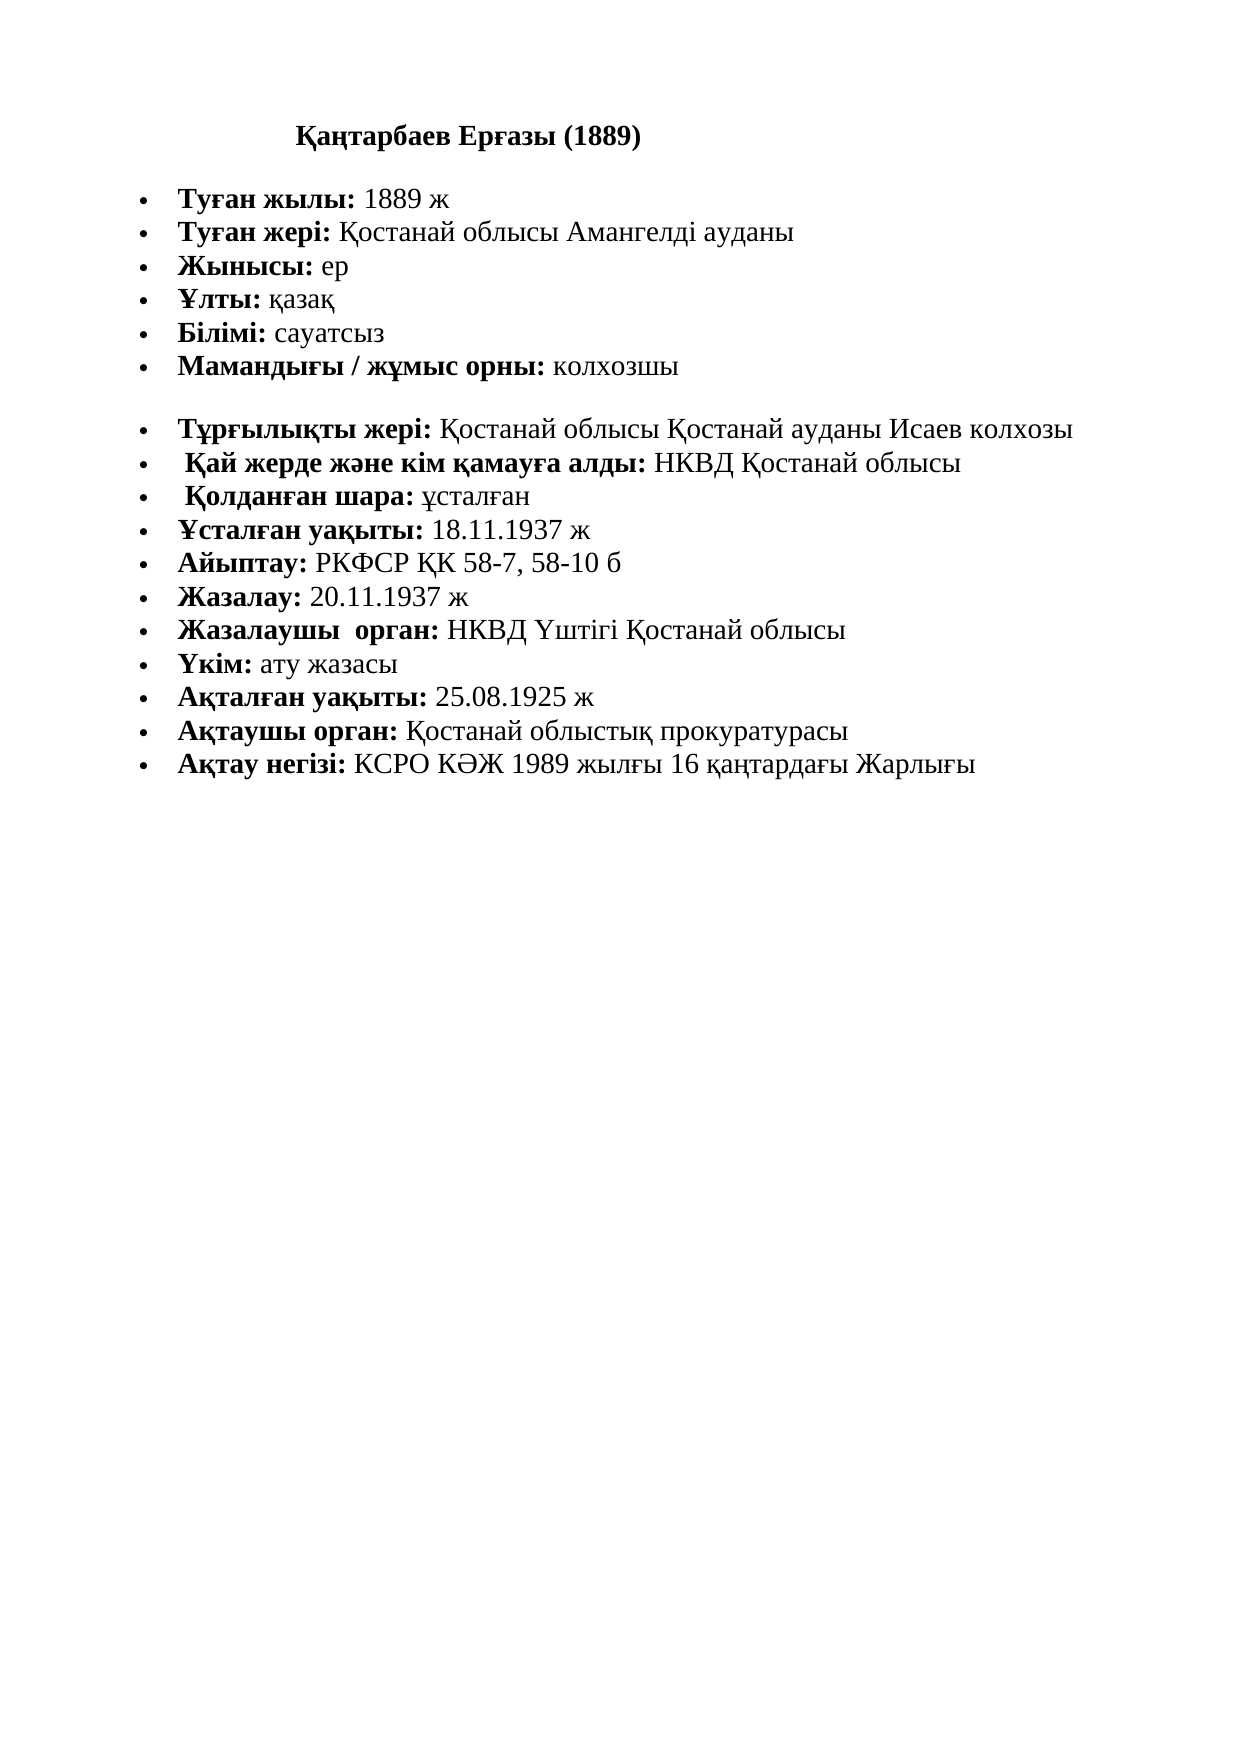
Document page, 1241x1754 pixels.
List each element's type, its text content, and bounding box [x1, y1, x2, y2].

list Ақтау негізі: КСРО КӘЖ 1989 жылғы 16 қаңтардағы Жарлығы [140, 747, 1152, 780]
list Білімі: сауатсыз [140, 315, 1152, 348]
list Ақталған уақыты: 25.08.1925 ж [140, 679, 1152, 713]
list Жазалау: 20.11.1937 ж [140, 579, 1152, 612]
text Қаңтарбаев Ерғазы (1889) [295, 118, 1152, 152]
list Қолданған шара: ұсталған [140, 478, 1152, 512]
list Мамандығы / жұмыс орны: колхозшы [140, 348, 1152, 382]
list Ұлты: қазақ [140, 281, 1152, 315]
list Тұрғылықты жері: Қостанай облысы Қостанай ауданы Исаев колхозы [140, 411, 1152, 445]
list Ұсталған уақыты: 18.11.1937 ж [140, 512, 1152, 545]
list Ақтаушы орган: Қостанай облыстық прокуратурасы [140, 713, 1152, 747]
list Айыптау: РКФСР ҚК 58-7, 58-10 б [140, 545, 1152, 579]
list Үкім: ату жазасы [140, 646, 1152, 679]
list Туған жері: Қостанай облысы Амангелді ауданы [140, 214, 1152, 248]
list Жынысы: ер [140, 248, 1152, 281]
list Жазалаушы орган: НКВД Үштігі Қостанай облысы [140, 612, 1152, 646]
list Туған жылы: 1889 ж [140, 181, 1152, 214]
list Қай жерде және кім қамауға алды: НКВД Қостанай облысы [140, 445, 1152, 478]
